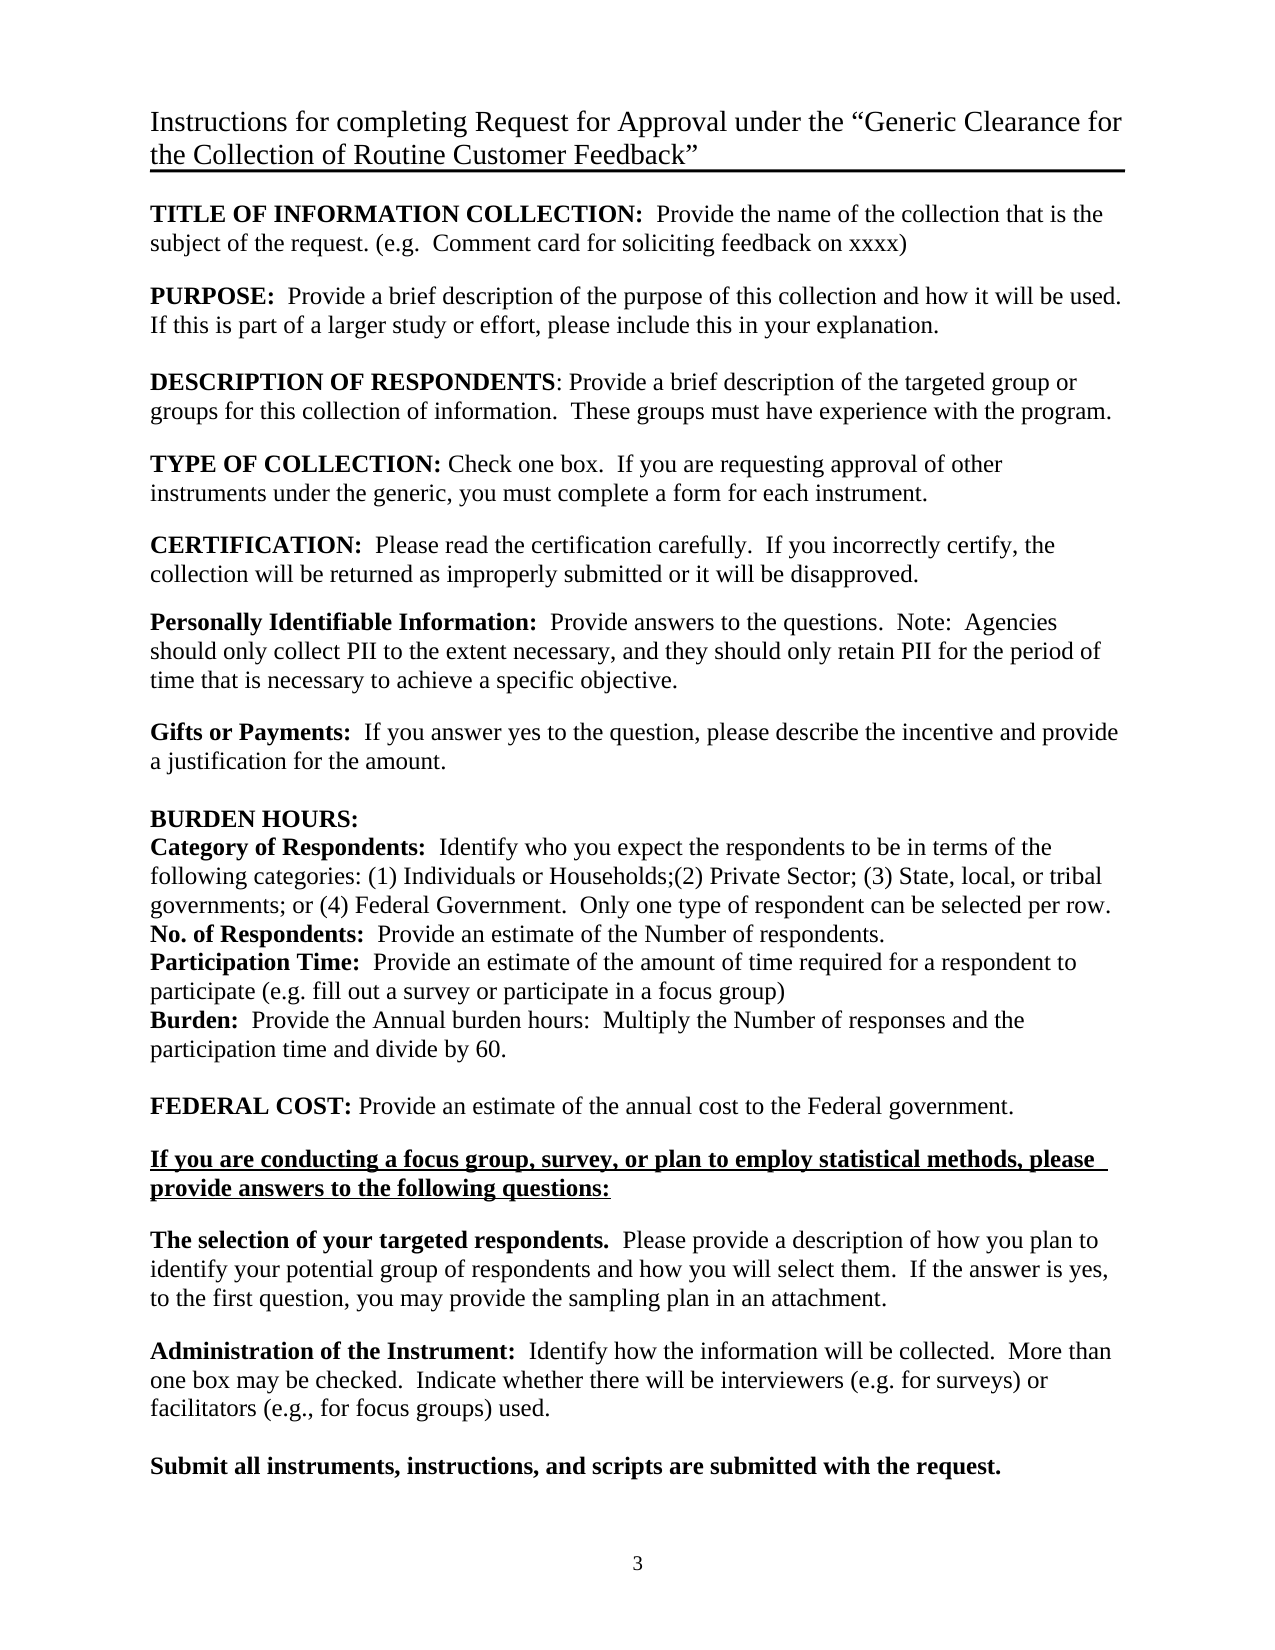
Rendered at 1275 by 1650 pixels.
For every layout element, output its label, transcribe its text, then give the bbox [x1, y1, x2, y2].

text Personally Identifiable Information: Provide answers to the questions. Note: Agencies should only collect PII to the extent necessary, and they should only retain PII for the period of time that is necessary to achieve a specific objective. [150, 607, 1125, 693]
text Administration of the Instrument: Identify how the information will be collected. More than one box may be checked. Indicate whether there will be interviewers (e.g. for surveys) or facilitators (e.g., for focus groups) used. [150, 1336, 1125, 1422]
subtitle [150, 104, 1144, 171]
text TYPE OF COLLECTION: Check one box. If you are requesting approval of other instruments under the generic, you must complete a form for each instrument. [150, 449, 1125, 506]
text The selection of your targeted respondents. Please provide a description of how you plan to identify your potential group of respondents and how you will select them. If the answer is yes, to the first question, you may provide the sampling plan in an attachment. [150, 1226, 1125, 1312]
text Burden: Provide the Annual burden hours: Multiply the Number of responses and the participation time and divide by 60. [150, 1005, 1125, 1062]
text PURPOSE: Provide a brief description of the purpose of this collection and how it will be used. If this is part of a larger study or effort, please include this in your explanation. [150, 281, 1125, 339]
text Participation Time: Provide an estimate of the amount of time required for a respondent to participate (e.g. fill out a survey or participate in a focus group) [150, 947, 1125, 1005]
text FEDERAL COST: Provide an estimate of the annual cost to the Federal government. [150, 1091, 1125, 1120]
text DESCRIPTION OF RESPONDENTS: Provide a brief description of the targeted group or groups for this collection of information. These groups must have experience with the program. [150, 367, 1125, 425]
text Submit all instruments, instructions, and scripts are submitted with the request. [150, 1451, 1125, 1480]
list Gifts or Payments: If you answer yes to the question, please describe the incentive and provide a justification for the amount. [150, 717, 1125, 775]
text No. of Respondents: Provide an estimate of the Number of respondents. [150, 919, 1125, 947]
text TITLE OF INFORMATION COLLECTION: Provide the name of the collection that is the subject of the request. (e.g. Comment card for soliciting feedback on xxxx) [150, 199, 1125, 257]
text Category of Respondents: Identify who you expect the respondents to be in terms of the following categories: (1) Individuals or Households;(2) Private Sector; (3) State, local, or tribal governments; or (4) Federal Government. Only one type of respondent can be selected per row. [150, 832, 1125, 919]
text BURDEN HOURS: [150, 804, 1125, 832]
text CERTIFICATION: Please read the certification carefully. If you incorrectly certify, the collection will be returned as improperly submitted or it will be disapproved. [150, 531, 1125, 588]
text If you are conducting a focus group, survey, or plan to employ statistical methods, please provide answers to the following questions: [150, 1144, 1125, 1202]
